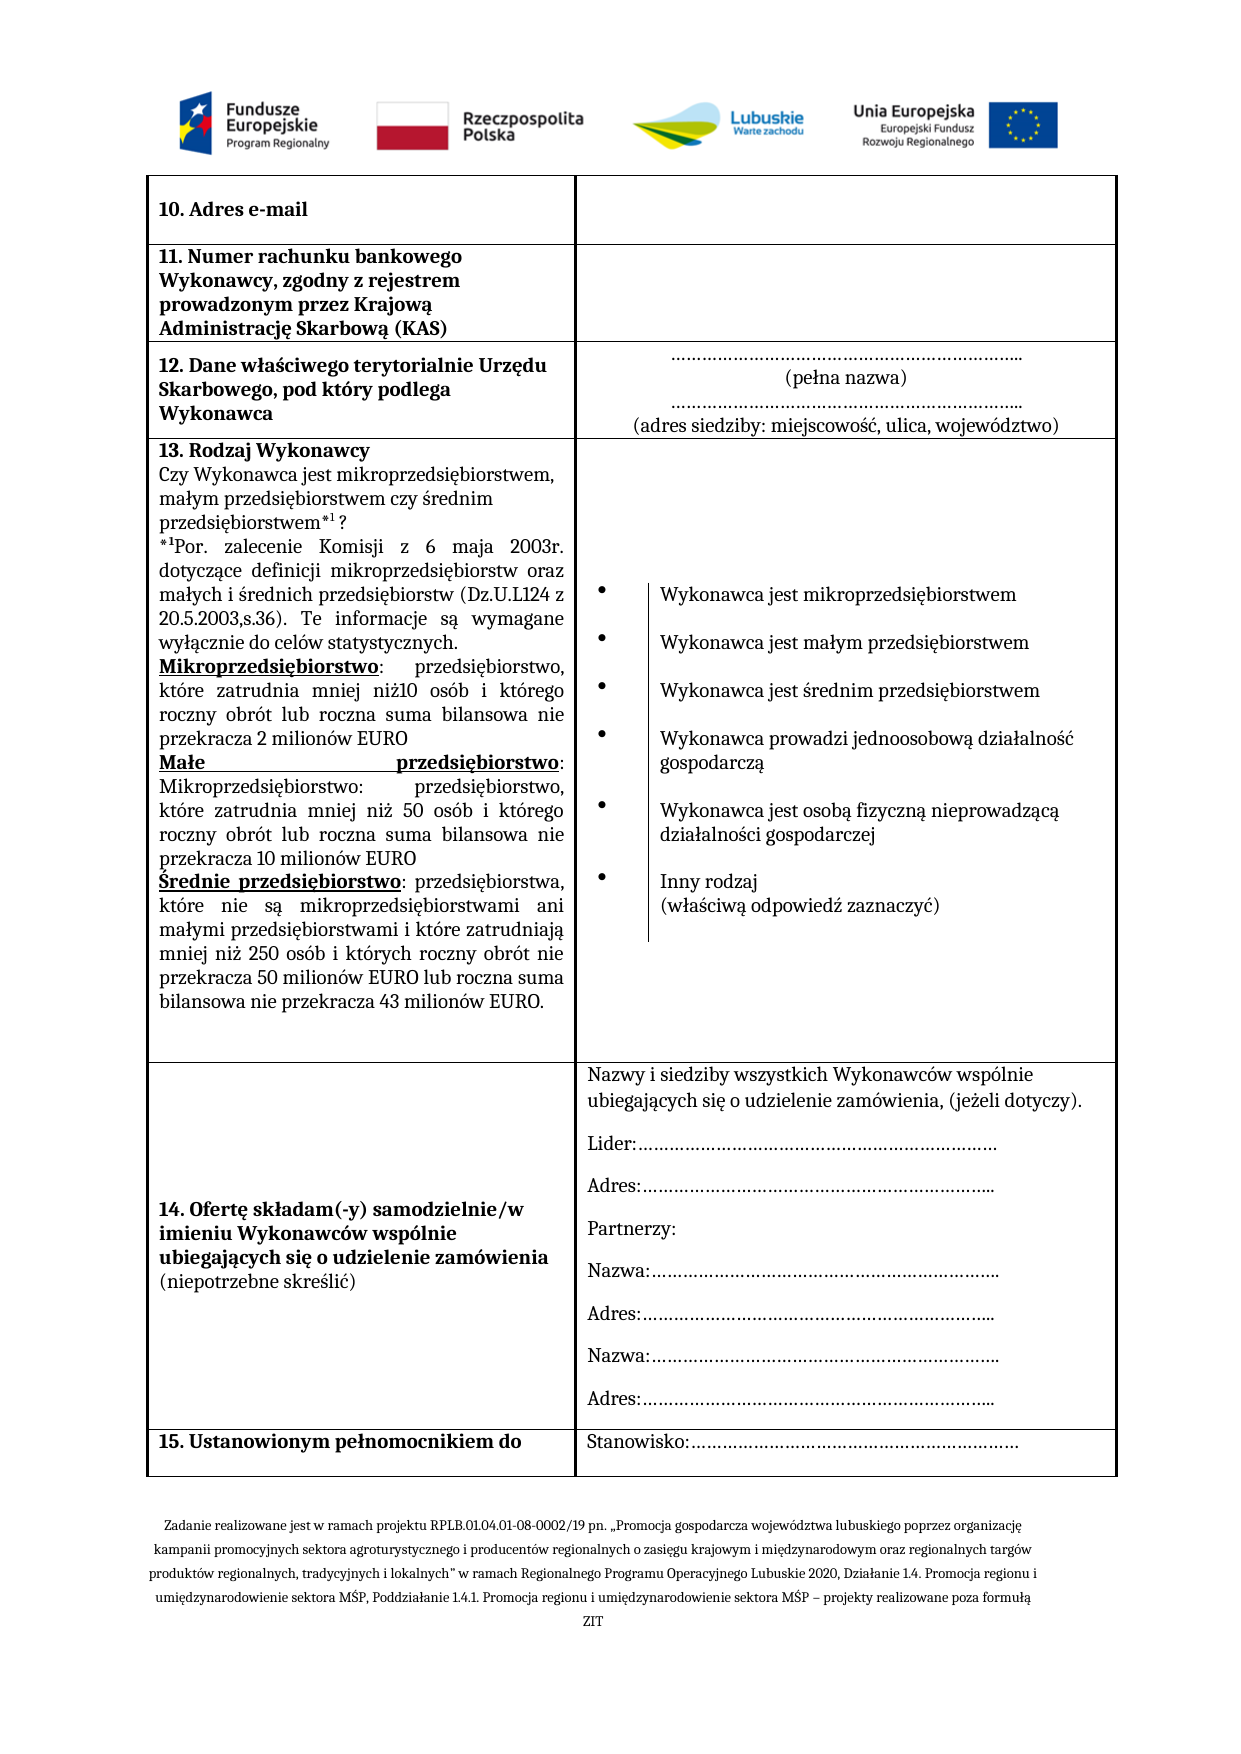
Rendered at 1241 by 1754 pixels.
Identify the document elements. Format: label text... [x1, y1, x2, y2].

table_cell 13. Rodzaj Wykonawcy Czy Wykonawca jest mikroprzedsiębiorstwem, małym przedsiębiorstwem czy średnim przedsiębiorstwem*1 ? *1Por. zalecenie Komisji z 6 maja 2003r. dotyczące definicji mikroprzedsiębiorstw oraz małych i średnich przedsiębiorstw (Dz.U.L124 z 20.5.2003,s.36). Te informacje są wymagane wyłącznie do celów statystycznych. Mikroprzedsiębiorstwo: przedsiębiorstwo, które zatrudnia mniej niż10 osób i którego roczny obrót lub roczna suma bilansowa nie przekracza 2 milionów EURO Małe przedsiębiorstwo: Mikroprzedsiębiorstwo: przedsiębiorstwo, które zatrudnia mniej niż 50 osób i którego roczny obrót lub roczna suma bilansowa nie przekracza 10 milionów EURO Średnie przedsiębiorstwo: przedsiębiorstwa, które nie są mikroprzedsiębiorstwami ani małymi przedsiębiorstwami i które zatrudniają mniej niż 250 osób i których roczny obrót nie przekracza 50 milionów EURO lub roczna suma bilansowa nie przekracza 43 milionów EURO. [149, 439, 574, 1062]
table_cell ………………………………………………………….. (pełna nazwa) ………………………………………………………….. (adres siedziby: miejscowość, ulica, województwo) [577, 342, 1115, 438]
table_cell [577, 176, 1115, 244]
table_cell 11. Numer rachunku bankowego Wykonawcy, zgodny z rejestrem prowadzonym przez Krajową Administrację Skarbową (KAS) [149, 245, 574, 341]
table_cell 12. Dane właściwego terytorialnie Urzędu Skarbowego, pod który podlega Wykonawca [149, 342, 574, 438]
table_cell Nazwy i siedziby wszystkich Wykonawców wspólnie ubiegających się o udzielenie zamówienia, (jeżeli dotyczy). Lider:…………………………………………………………… Adres:………………………………………………………….. Partnerzy: Nazwa:…………………………………………………………. Adres:………………………………………………………….. Nazwa:…………………………………………………………. Adres:………………………………………………………….. [577, 1063, 1115, 1429]
table_cell Stanowisko:……………………………………………………… Imię i nazwisko:…………………………………………………. Tel.:……………………………………………………………….. e-mail:……………………………………………………………. [577, 1430, 1115, 1476]
table_cell 10. Adres e-mail [149, 176, 574, 244]
table_cell [577, 245, 1115, 341]
picture [147, 73, 1093, 175]
table_cell [577, 439, 1115, 1062]
table_cell 14. Ofertę składam(-y) samodzielnie/w imieniu Wykonawców wspólnie ubiegających się o udzielenie zamówienia (niepotrzebne skreślić) [149, 1063, 574, 1429]
